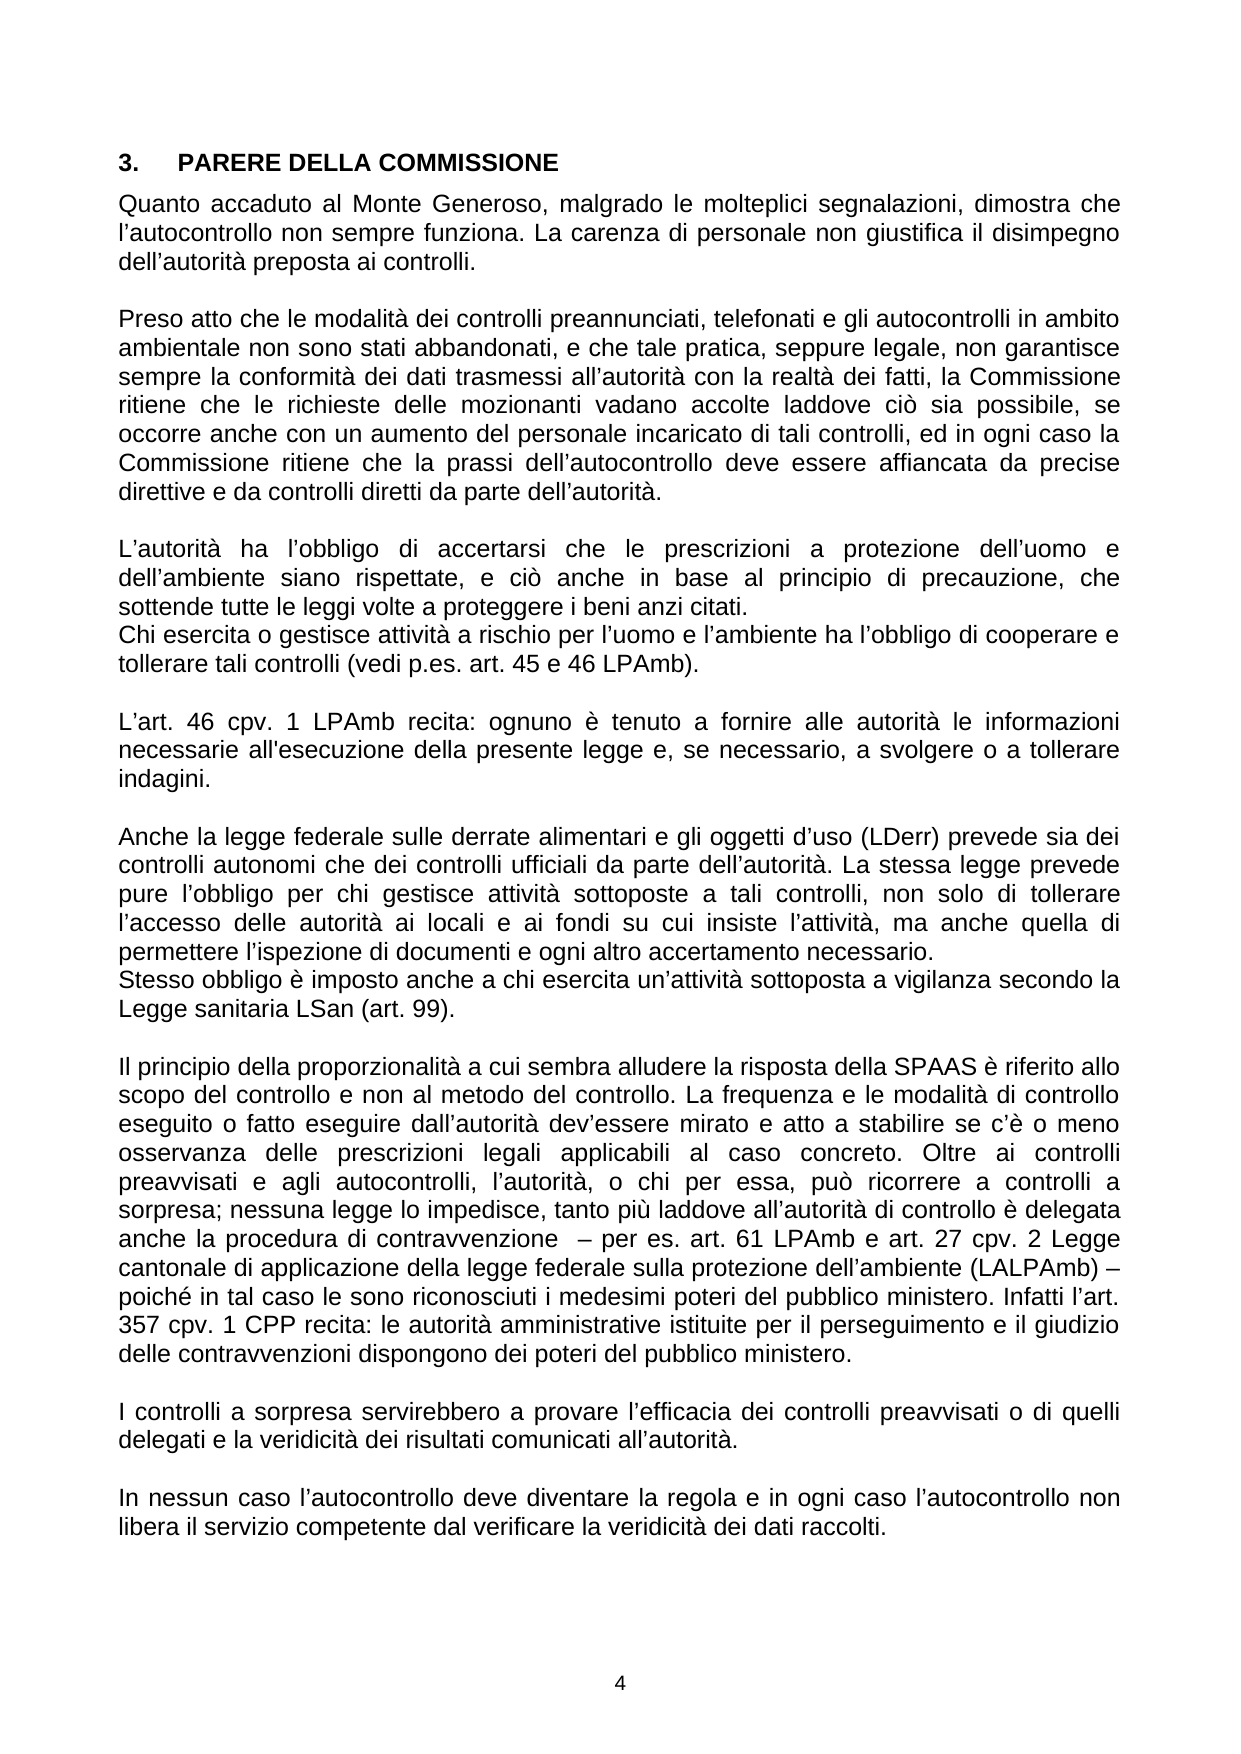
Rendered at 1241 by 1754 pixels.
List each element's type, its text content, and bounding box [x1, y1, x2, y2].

list Preso atto che le modalità dei controlli preannunciati, telefonati e gli autocontrolli in ambito ambientale non sono stati abbandonati, e che tale pratica, seppure legale, non garantisce sempre la conformità dei dati trasmessi all’autorità con la realtà dei fatti, la Commissione ritiene che le richieste delle mozionanti vadano accolte laddove ciò sia possibile, se occorre anche con un aumento del personale incaricato di tali controlli, ed in ogni caso la Commissione ritiene che la prassi dell’autocontrollo deve essere affiancata da precise direttive e da controlli diretti da parte dell’autorità. [118, 304, 1122, 505]
text Quanto accaduto al Monte Generoso, malgrado le molteplici segnalazioni, dimostra che l’autocontrollo non sempre funziona. La carenza di personale non giustifica il disimpegno dell’autorità preposta ai controlli. [118, 189, 1122, 275]
list Chi esercita o gestisce attività a rischio per l’uomo e l’ambiente ha l’obbligo di cooperare e tollerare tali controlli (vedi p.es. art. 45 e 46 LPAmb). [118, 620, 1122, 678]
subtitle PARERE DELLA COMMISSIONE [118, 148, 1122, 176]
list Stesso obbligo è imposto anche a chi esercita un’attività sottoposta a vigilanza secondo la Legge sanitaria LSan (art. 99). [118, 965, 1122, 1023]
text L’art. 46 cpv. 1 LPAmb recita: ognuno è tenuto a fornire alle autorità le informazioni necessarie all'esecuzione della presente legge e, se necessario, a svolgere o a tollerare indagini. [118, 706, 1122, 793]
list Anche la legge federale sulle derrate alimentari e gli oggetti d’uso (LDerr) prevede sia dei controlli autonomi che dei controlli ufficiali da parte dell’autorità. La stessa legge prevede pure l’obbligo per chi gestisce attività sottoposte a tali controlli, non solo di tollerare l’accesso delle autorità ai locali e ai fondi su cui insiste l’attività, ma anche quella di permettere l’ispezione di documenti e ogni altro accertamento necessario. [118, 821, 1122, 965]
list I controlli a sorpresa servirebbero a provare l’efficacia dei controlli preavvisati o di quelli delegati e la veridicità dei risultati comunicati all’autorità. [118, 1396, 1122, 1454]
list L’autorità ha l’obbligo di accertarsi che le prescrizioni a protezione dell’uomo e dell’ambiente siano rispettate, e ciò anche in base al principio di precauzione, che sottende tutte le leggi volte a proteggere i beni anzi citati. [118, 534, 1122, 620]
list In nessun caso l’autocontrollo deve diventare la regola e in ogni caso l’autocontrollo non libera il servizio competente dal verificare la veridicità dei dati raccolti. [118, 1483, 1122, 1540]
list Il principio della proporzionalità a cui sembra alludere la risposta della SPAAS è riferito allo scopo del controllo e non al metodo del controllo. La frequenza e le modalità di controllo eseguito o fatto eseguire dall’autorità dev’essere mirato e atto a stabilire se c’è o meno osservanza delle prescrizioni legali applicabili al caso concreto. Oltre ai controlli preavvisati e agli autocontrolli, l’autorità, o chi per essa, può ricorrere a controlli a sorpresa; nessuna legge lo impedisce, tanto più laddove all’autorità di controllo è delegata anche la procedura di contravvenzione ‒ per es. art. 61 LPAmb e art. 27 cpv. 2 Legge cantonale di applicazione della legge federale sulla protezione dell’ambiente (LALPAmb) ‒ poiché in tal caso le sono riconosciuti i medesimi poteri del pubblico ministero. Infatti l’art. 357 cpv. 1 CPP recita: le autorità amministrative istituite per il perseguimento e il giudizio delle contravvenzioni dispongono dei poteri del pubblico ministero. [118, 1051, 1122, 1368]
